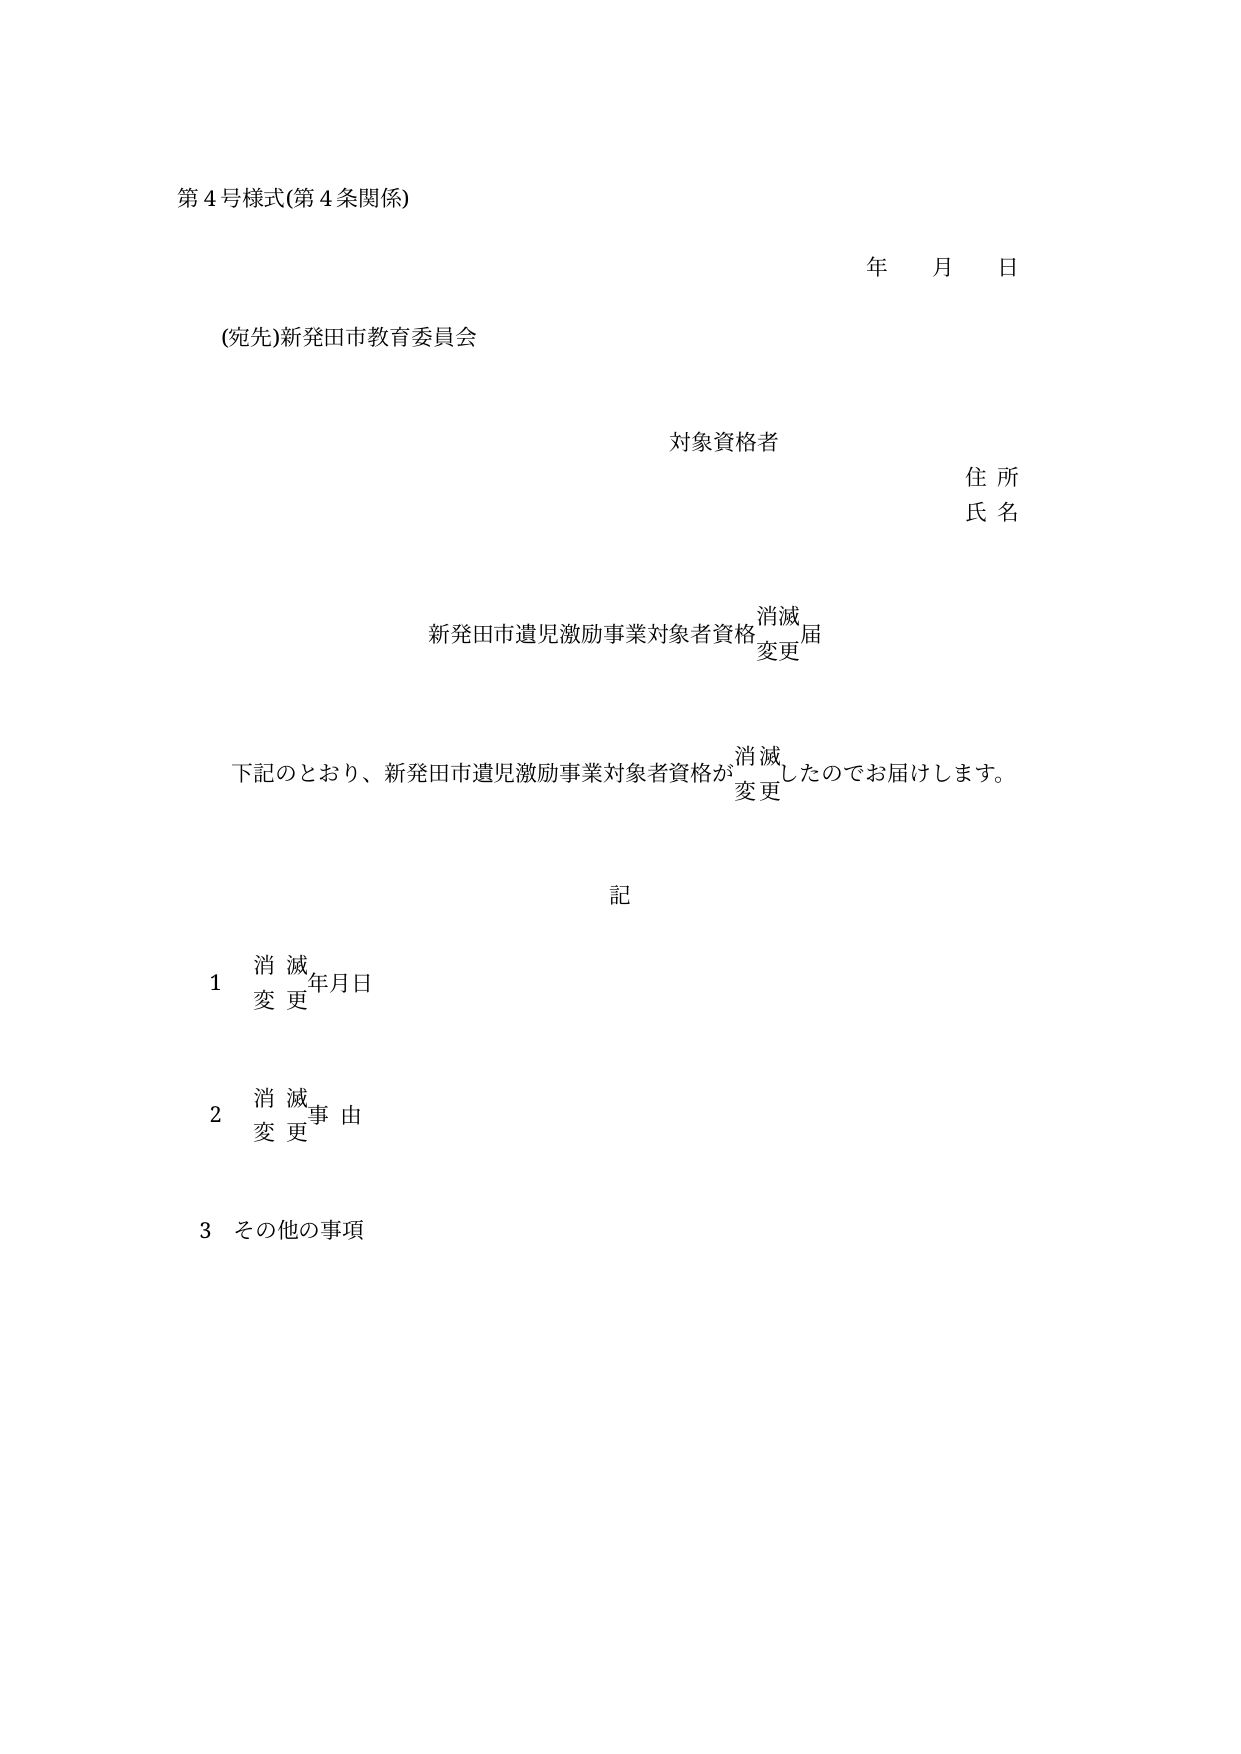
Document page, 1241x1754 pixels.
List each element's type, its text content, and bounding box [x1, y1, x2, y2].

table_header 1 [177, 947, 253, 1079]
table_header 下記のとおり、新発田市遺児激励事業対象者資格が [177, 738, 734, 807]
text 3 その他の事項 [177, 1211, 1063, 1246]
table_header 届 [800, 598, 1084, 668]
text 氏名 [177, 493, 1019, 528]
text 第4号様式(第4条関係) [177, 179, 1063, 214]
table_header 消滅変更 [756, 598, 800, 668]
table_header 消滅変更 [253, 947, 308, 1079]
table_header 消滅変更 [734, 738, 781, 807]
table_header 新発田市遺児激励事業対象者資格 [177, 598, 756, 668]
text (宛先)新発田市教育委員会 [177, 319, 1063, 353]
text 年 月 日 [177, 249, 1019, 284]
text 記 [177, 877, 1063, 912]
table_cell 消滅変更 [253, 1079, 308, 1149]
text 住所 [177, 458, 1019, 493]
table_cell 2 [177, 1079, 253, 1149]
table_header したのでお届けします。 [781, 738, 1084, 807]
table_cell 事由 [308, 1079, 1084, 1149]
text 対象資格者 [177, 423, 779, 458]
table_header 年月日 [308, 947, 1084, 1079]
